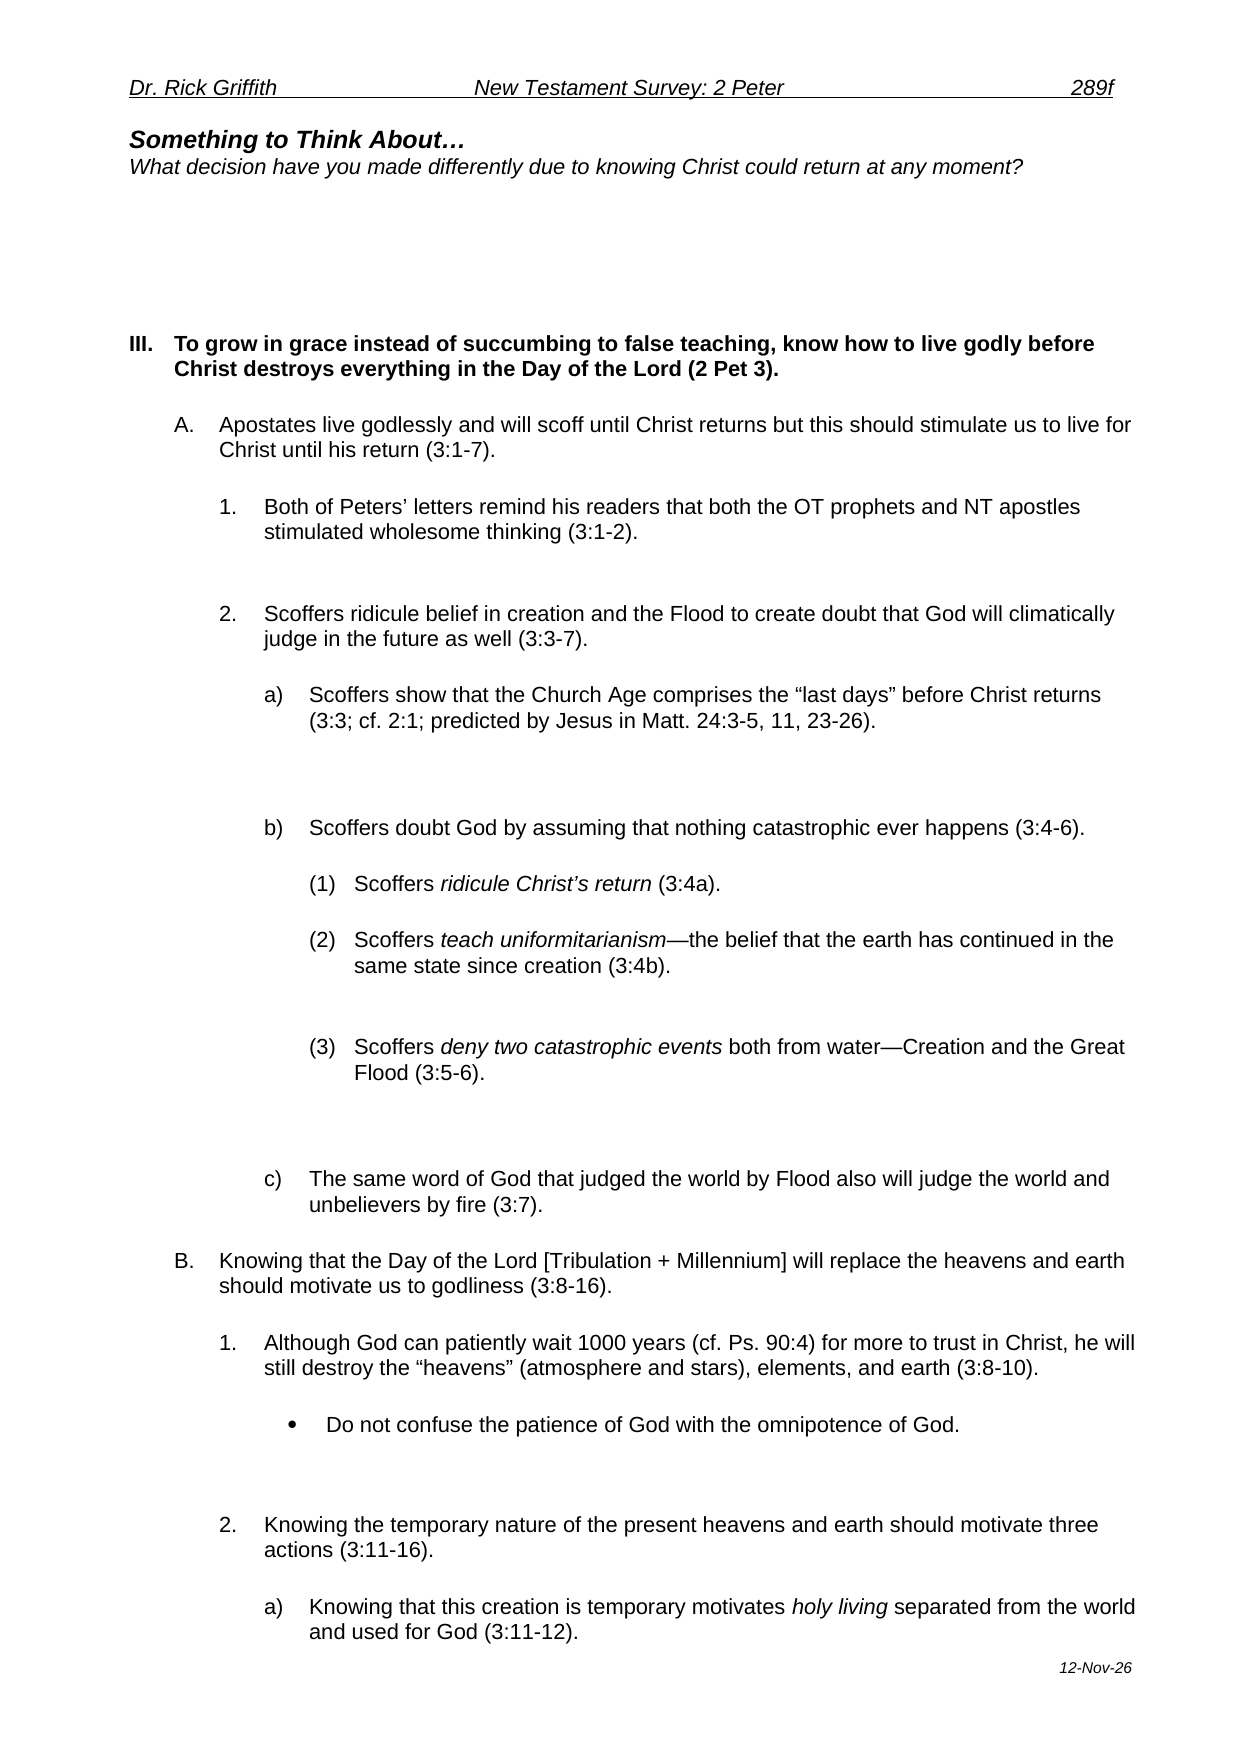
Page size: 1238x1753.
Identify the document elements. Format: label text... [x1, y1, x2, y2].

subtitle Both of Peters’ letters remind his readers that both the OT prophets and NT apostles stimulated wholesome thinking (3:1-2). [219, 494, 1138, 544]
subtitle Knowing that this creation is temporary motivates holy living separated from the world and used for God (3:11-12). [264, 1594, 1138, 1644]
subtitle Scoffers doubt God by assuming that nothing catastrophic ever happens (3:4-6). [264, 814, 1138, 839]
text Something to Think About… [129, 125, 1132, 154]
subtitle Apostates live godlessly and will scoff until Christ returns but this should stimulate us to live for Christ until his return (3:1-7). [174, 412, 1138, 462]
subtitle Scoffers ridicule Christ’s return (3:4a). [309, 871, 1138, 896]
subtitle Knowing that the Day of the Lord [Tribulation + Millennium] will replace the heavens and earth should motivate us to godliness (3:8-16). [174, 1248, 1138, 1298]
subtitle Knowing the temporary nature of the present heavens and earth should motivate three actions (3:11-16). [219, 1512, 1138, 1562]
text What decision have you made differently due to knowing Christ could return at any moment? [129, 154, 1132, 179]
subtitle Scoffers show that the Church Age comprises the “last days” before Christ returns (3:3; cf. 2:1; predicted by Jesus in Matt. 24:3-5, 11, 23-26). [264, 682, 1138, 733]
subtitle Scoffers deny two catastrophic events both from water—Creation and the Great Flood (3:5-6). [309, 1034, 1138, 1084]
subtitle Scoffers ridicule belief in creation and the Flood to create doubt that God will climatically judge in the future as well (3:3-7). [219, 601, 1138, 651]
list Do not confuse the patience of God with the omnipotence of God. [288, 1411, 1191, 1437]
subtitle The same word of God that judged the world by Flood also will judge the world and unbelievers by fire (3:7). [264, 1166, 1138, 1217]
subtitle Although God can patiently wait 1000 years (cf. Ps. 90:4) for more to trust in Christ, he will still destroy the “heavens” (atmosphere and stars), elements, and earth (3:8-10). [219, 1329, 1138, 1380]
subtitle Scoffers teach uniformitarianism—the belief that the earth has continued in the same state since creation (3:4b). [309, 927, 1138, 978]
subtitle To grow in grace instead of succumbing to false teaching, know how to live godly before Christ destroys everything in the Day of the Lord (2 Pet 3). [129, 330, 1138, 381]
